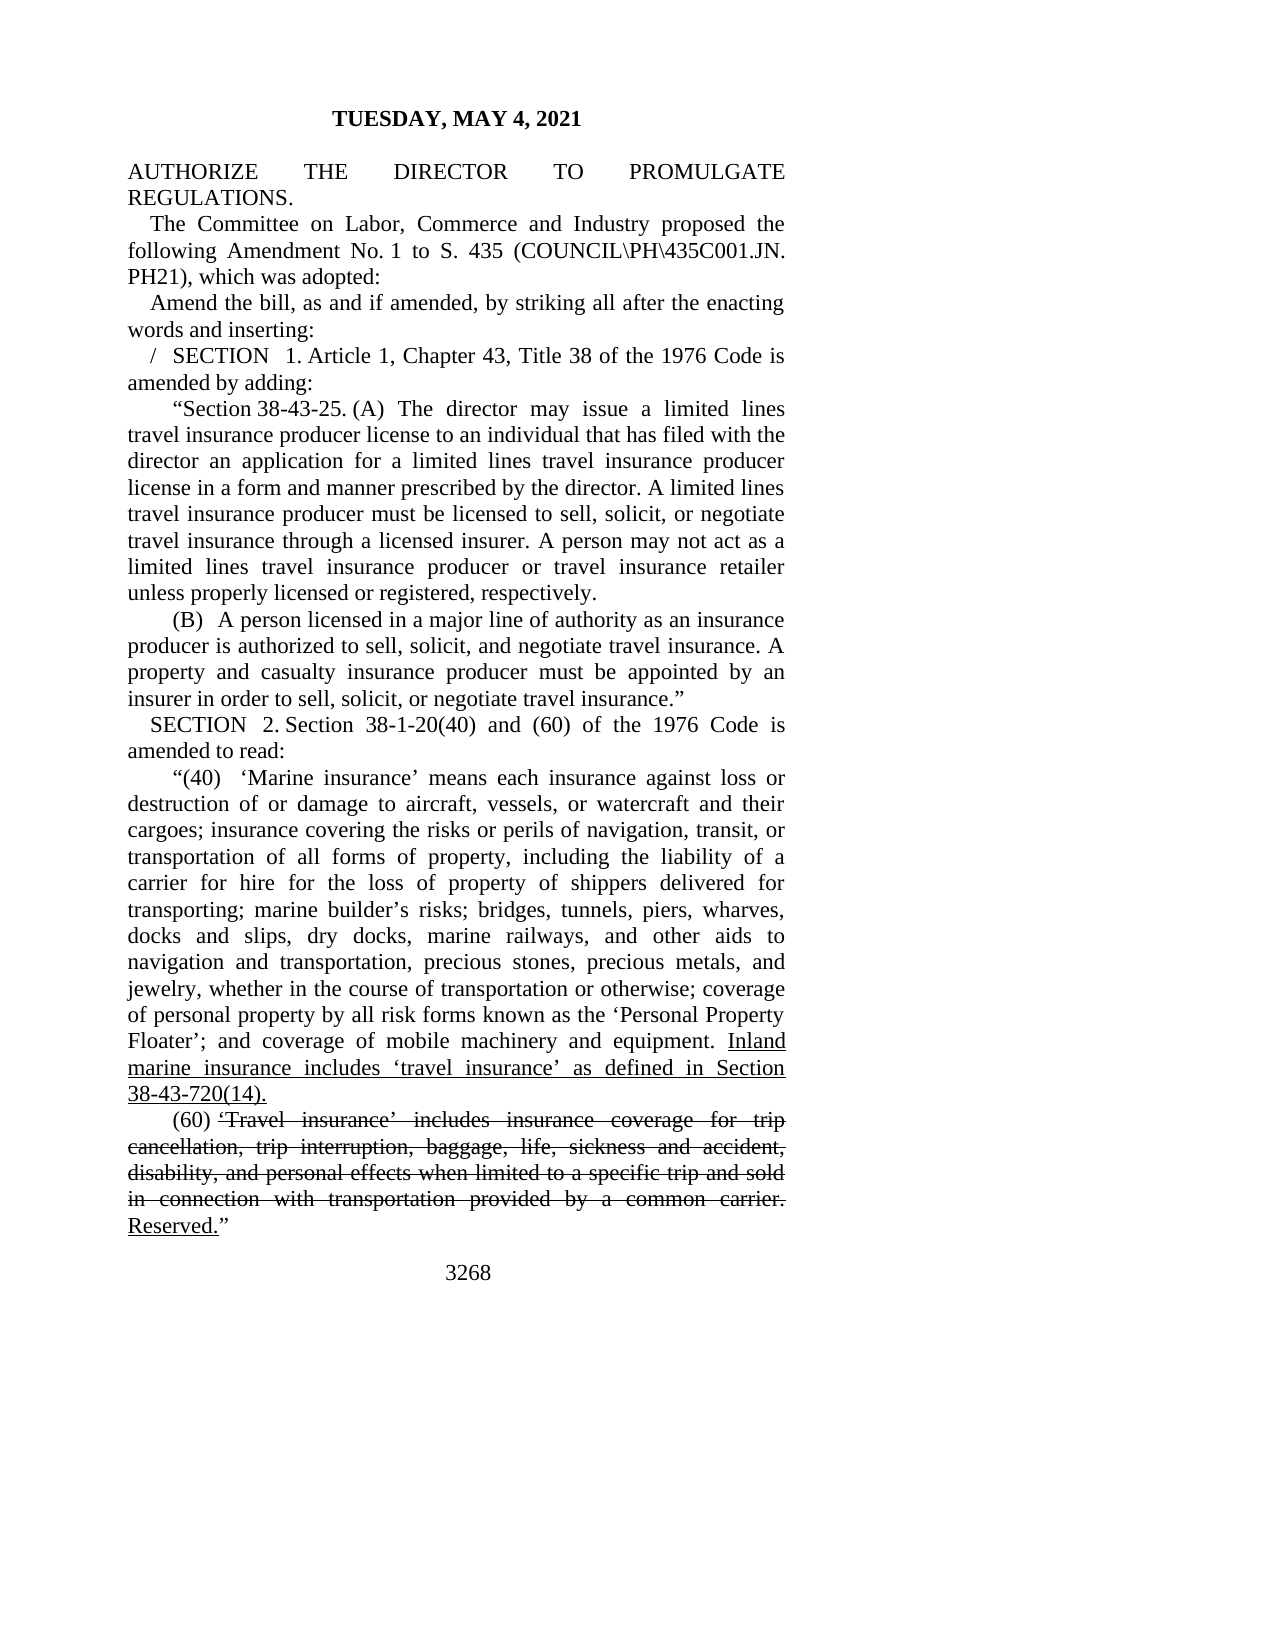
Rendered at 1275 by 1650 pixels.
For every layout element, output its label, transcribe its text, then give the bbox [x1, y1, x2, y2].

text “Section 38-43-25. (A) The director may issue a limited lines travel insurance producer license to an individual that has filed with the director an application for a limited lines travel insurance producer license in a form and manner prescribed by the director. A limited lines travel insurance producer must be licensed to sell, solicit, or negotiate travel insurance through a licensed insurer. A person may not act as a limited lines travel insurance producer or travel insurance retailer unless properly licensed or registered, respectively. [127, 395, 786, 606]
text (60) ‘Travel insurance’ includes insurance coverage for trip cancellation, trip interruption, baggage, life, sickness and accident, disability, and personal effects when limited to a specific trip and sold in connection with transportation provided by a common carrier. Reserved.” [127, 1106, 786, 1147]
text The Committee on Labor, Commerce and Industry proposed the following Amendment No. 1 to S. 435 (COUNCIL\PH\435C001.JN. PH21), which was adopted: [127, 210, 786, 289]
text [127, 158, 786, 210]
text (60) ‘Travel insurance’ includes insurance coverage for trip cancellation, trip interruption, baggage, life, sickness and accident, disability, and personal effects when limited to a specific trip and sold in connection with transportation provided by a common carrier. Reserved.” [127, 1201, 786, 1238]
text / SECTION 1. Article 1, Chapter 43, Title 38 of the 1976 Code is amended by adding: [127, 342, 786, 395]
text SECTION 2. Section 38-1-20(40) and (60) of the 1976 Code is amended to read: [127, 711, 786, 764]
text (B) A person licensed in a major line of authority as an insurance producer is authorized to sell, solicit, and negotiate travel insurance. A property and casualty insurance producer must be appointed by an insurer in order to sell, solicit, or negotiate travel insurance.” [127, 606, 786, 711]
text Amend the bill, as and if amended, by striking all after the enacting words and inserting: [127, 289, 786, 342]
text (60) ‘Travel insurance’ includes insurance coverage for trip cancellation, trip interruption, baggage, life, sickness and accident, disability, and personal effects when limited to a specific trip and sold in connection with transportation provided by a common carrier. Reserved.” [127, 1148, 786, 1200]
text “(40) ‘Marine insurance’ means each insurance against loss or destruction of or damage to aircraft, vessels, or watercraft and their cargoes; insurance covering the risks or perils of navigation, transit, or transportation of all forms of property, including the liability of a carrier for hire for the loss of property of shippers delivered for transporting; marine builder’s risks; bridges, tunnels, piers, wharves, docks and slips, dry docks, marine railways, and other aids to navigation and transportation, precious stones, precious metals, and jewelry, whether in the course of transportation or otherwise; coverage of personal property by all risk forms known as the ‘Personal Property Floater’; and coverage of mobile machinery and equipment. Inland marine insurance includes ‘travel insurance’ as defined in Section 38-43-720(14). [127, 764, 786, 1077]
